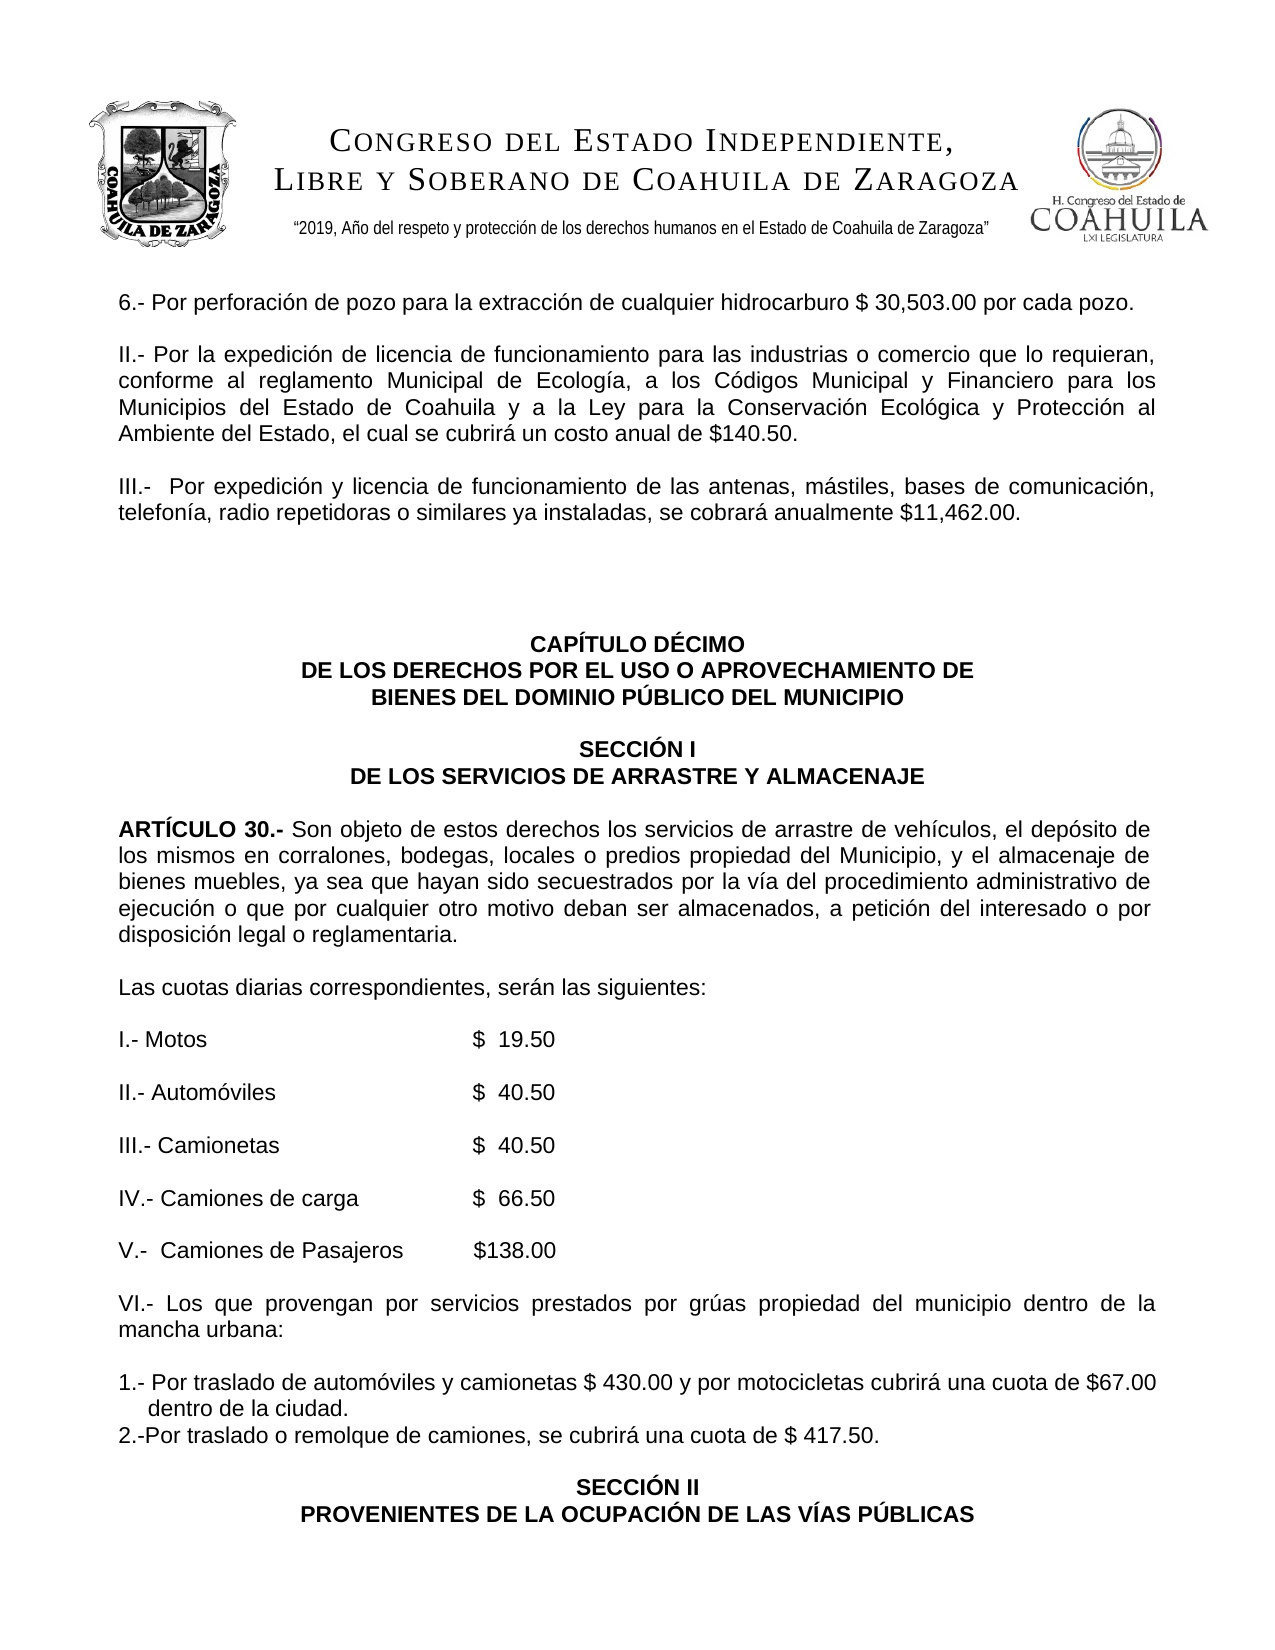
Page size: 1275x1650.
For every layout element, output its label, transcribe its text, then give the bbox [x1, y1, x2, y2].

text II.- Automóviles $ 40.50 [118, 1079, 1157, 1105]
text DE LOS DERECHOS POR EL USO O APROVECHAMIENTO DE [118, 657, 1157, 684]
text III.- Por expedición y licencia de funcionamiento de las antenas, mástiles, bases de comunicación, telefonía, radio repetidoras o similares ya instaladas, se cobrará anualmente $11,462.00. [118, 473, 1157, 526]
text VI.- Los que provengan por servicios prestados por grúas propiedad del municipio dentro de la mancha urbana: [118, 1290, 1157, 1343]
text SECCIÓN I [118, 736, 1157, 763]
text V.- Camiones de Pasajeros $138.00 [118, 1237, 1157, 1263]
text 1.- Por traslado de automóviles y camionetas $ 430.00 y por motocicletas cubrirá una cuota de $67.00 dentro de la ciudad. [118, 1369, 1157, 1422]
text 6.- Por perforación de pozo para la extracción de cualquier hidrocarburo $ 30,503.00 por cada pozo. [118, 288, 1157, 315]
text DE LOS SERVICIOS DE ARRASTRE Y ALMACENAJE [118, 763, 1157, 789]
text 2.-Por traslado o remolque de camiones, se cubrirá una cuota de $ 417.50. [118, 1422, 1157, 1448]
text CAPÍTULO DÉCIMO [118, 631, 1157, 657]
text SECCIÓN II [118, 1474, 1157, 1501]
picture [88, 101, 237, 247]
picture [1020, 103, 1214, 247]
text BIENES DEL DOMINIO PÚBLICO DEL MUNICIPIO [118, 684, 1157, 710]
text III.- Camionetas $ 40.50 [118, 1132, 1157, 1158]
text II.- Por la expedición de licencia de funcionamiento para las industrias o comercio que lo requieran, conforme al reglamento Municipal de Ecología, a los Códigos Municipal y Financiero para los Municipios del Estado de Coahuila y a la Ley para la Conservación Ecológica y Protección al Ambiente del Estado, el cual se cubrirá un costo anual de $140.50. [118, 341, 1157, 447]
text IV.- Camiones de carga $ 66.50 [118, 1184, 1157, 1211]
text I.- Motos $ 19.50 [118, 1026, 1157, 1053]
text ARTÍCULO 30.- Son objeto de estos derechos los servicios de arrastre de vehículos, el depósito de los mismos en corralones, bodegas, locales o predios propiedad del Municipio, y el almacenaje de bienes muebles, ya sea que hayan sido secuestrados por la vía del procedimiento administrativo de ejecución o que por cualquier otro motivo deban ser almacenados, a petición del interesado o por disposición legal o reglamentaria. [118, 816, 1152, 947]
text PROVENIENTES DE LA OCUPACIÓN DE LAS VÍAS PÚBLICAS [118, 1501, 1157, 1527]
text Las cuotas diarias correspondientes, serán las siguientes: [118, 974, 1157, 1000]
